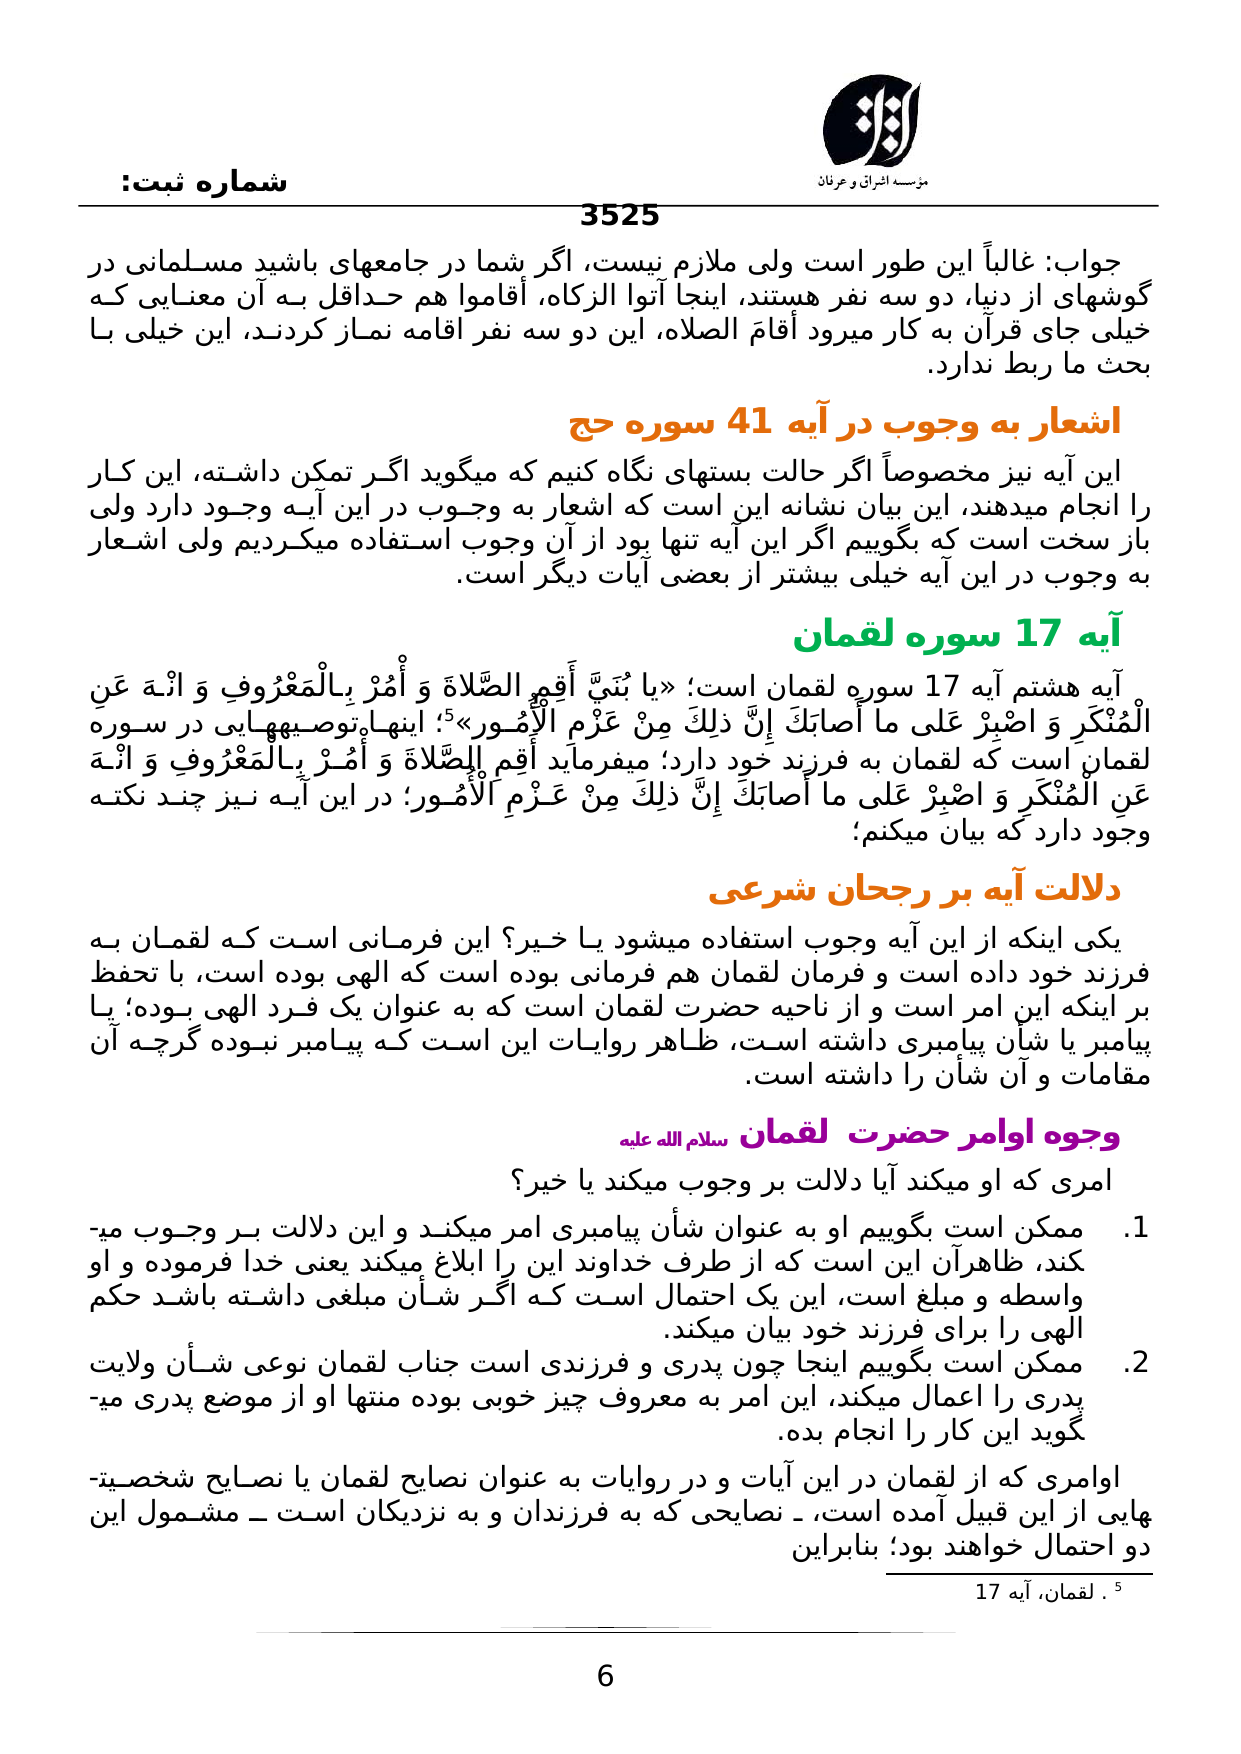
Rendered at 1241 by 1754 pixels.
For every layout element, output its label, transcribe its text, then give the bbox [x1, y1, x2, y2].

list ممکن است بگوییم اینجا چون پدری و فرزندی است جناب لقمان نوعی شأن ولایت پدری را اعمال میکند، این امر به معروف چیز خوبی بوده منتها او از موضع پدری میگوید این کار را انجام بده. [89, 1346, 1122, 1448]
subtitle اشعار به وجوب در آیه 41 سوره حج [89, 401, 1152, 442]
list ممکن است بگوییم او به عنوان شأن پیامبری امر میکند و این دلالت بر وجوب میکند، ظاهرآن این است که از طرف خداوند این را ابلاغ میکند یعنی خدا فرموده و او واسطه و مبلغ است، این یک احتمال است که اگر شأن مبلغی داشته باشد حکم الهی را برای فرزند خود بیان میکند. [89, 1210, 1122, 1346]
text امری که او میکند آیا دلالت بر وجوب میکند یا خیر؟ [89, 1163, 1152, 1197]
text وجوه اوامر حضرت لقمان سلام الله علیه [89, 1112, 1152, 1151]
text این آیه نیز مخصوصاً اگر حالت بستهای نگاه کنیم که میگوید اگر تمکن داشته، این کار را انجام میدهند، این بیان نشانه این است که اشعار به وجوب در این آیه وجود دارد ولی باز سخت است که بگوییم اگر این آیه تنها بود از آن وجوب استفاده میکردیم ولی اشعار به وجوب در این آیه خیلی بیشتر از بعضی آیات دیگر است. [89, 455, 1152, 591]
text یکی اینکه از این آیه وجوب استفاده میشود یا خیر؟ این فرمانی است که لقمان به فرزند خود داده است و فرمان لقمان هم فرمانی بوده است که الهی بوده است، با تحفظ بر اینکه این امر است و از ناحیه حضرت لقمان است که به عنوان یک فرد الهی بوده؛ یا پیامبر یا شأن پیامبری داشته است، ظاهر روایات این است که پیامبر نبوده گرچه آن مقامات و آن شأن را داشته است. [89, 921, 1152, 1091]
text جواب: غالباً این طور است ولی ملازم نیست، اگر شما در جامعهای باشید مسلمانی در گوشهای از دنیا، دو سه نفر هستند، اینجا آتوا الزکاه، أقاموا هم حداقل به آن معنایی که خیلی جای قرآن به کار میرود أقامَ الصلاه، این دو سه نفر اقامه نماز کردند، این خیلی با بحث ما ربط ندارد. [89, 244, 1152, 380]
text آیه هشتم آیه 17 سوره لقمان است؛ «يا بُنَيَّ أَقِمِ الصَّلاةَ وَ أْمُرْ بِالْمَعْرُوفِ وَ انْهَ عَنِ الْمُنْكَرِ وَ اصْبِرْ عَلى‏ ما أَصابَكَ إِنَّ ذلِكَ مِنْ عَزْمِ الْأُمُور»؛ اینها توصیههایی در سوره لقمان است که لقمان به فرزند خود دارد؛ میفرماید أَقِمِ الصَّلاةَ وَ أْمُرْ بِالْمَعْرُوفِ وَ انْهَ عَنِ الْمُنْكَرِ وَ اصْبِرْ عَلى‏ ما أَصابَكَ إِنَّ ذلِكَ مِنْ عَزْمِ الْأُمُور؛ در این آیه نیز چند نکته وجود دارد که بیان میکنم؛ [89, 667, 1152, 847]
picture [814, 73, 929, 191]
subtitle آیه 17 سوره لقمان [89, 611, 1152, 655]
subtitle دلالت آیه بر رجحان شرعی [89, 868, 1152, 909]
text اوامری که از لقمان در این آیات و در روایات به عنوان نصایح لقمان یا نصایح شخصیتهایی از این قبیل آمده است، ـ نصایحی که به فرزندان و به نزدیکان است ـ مشمول این دو احتمال خواهند بود؛ بنابراین [89, 1460, 1152, 1562]
